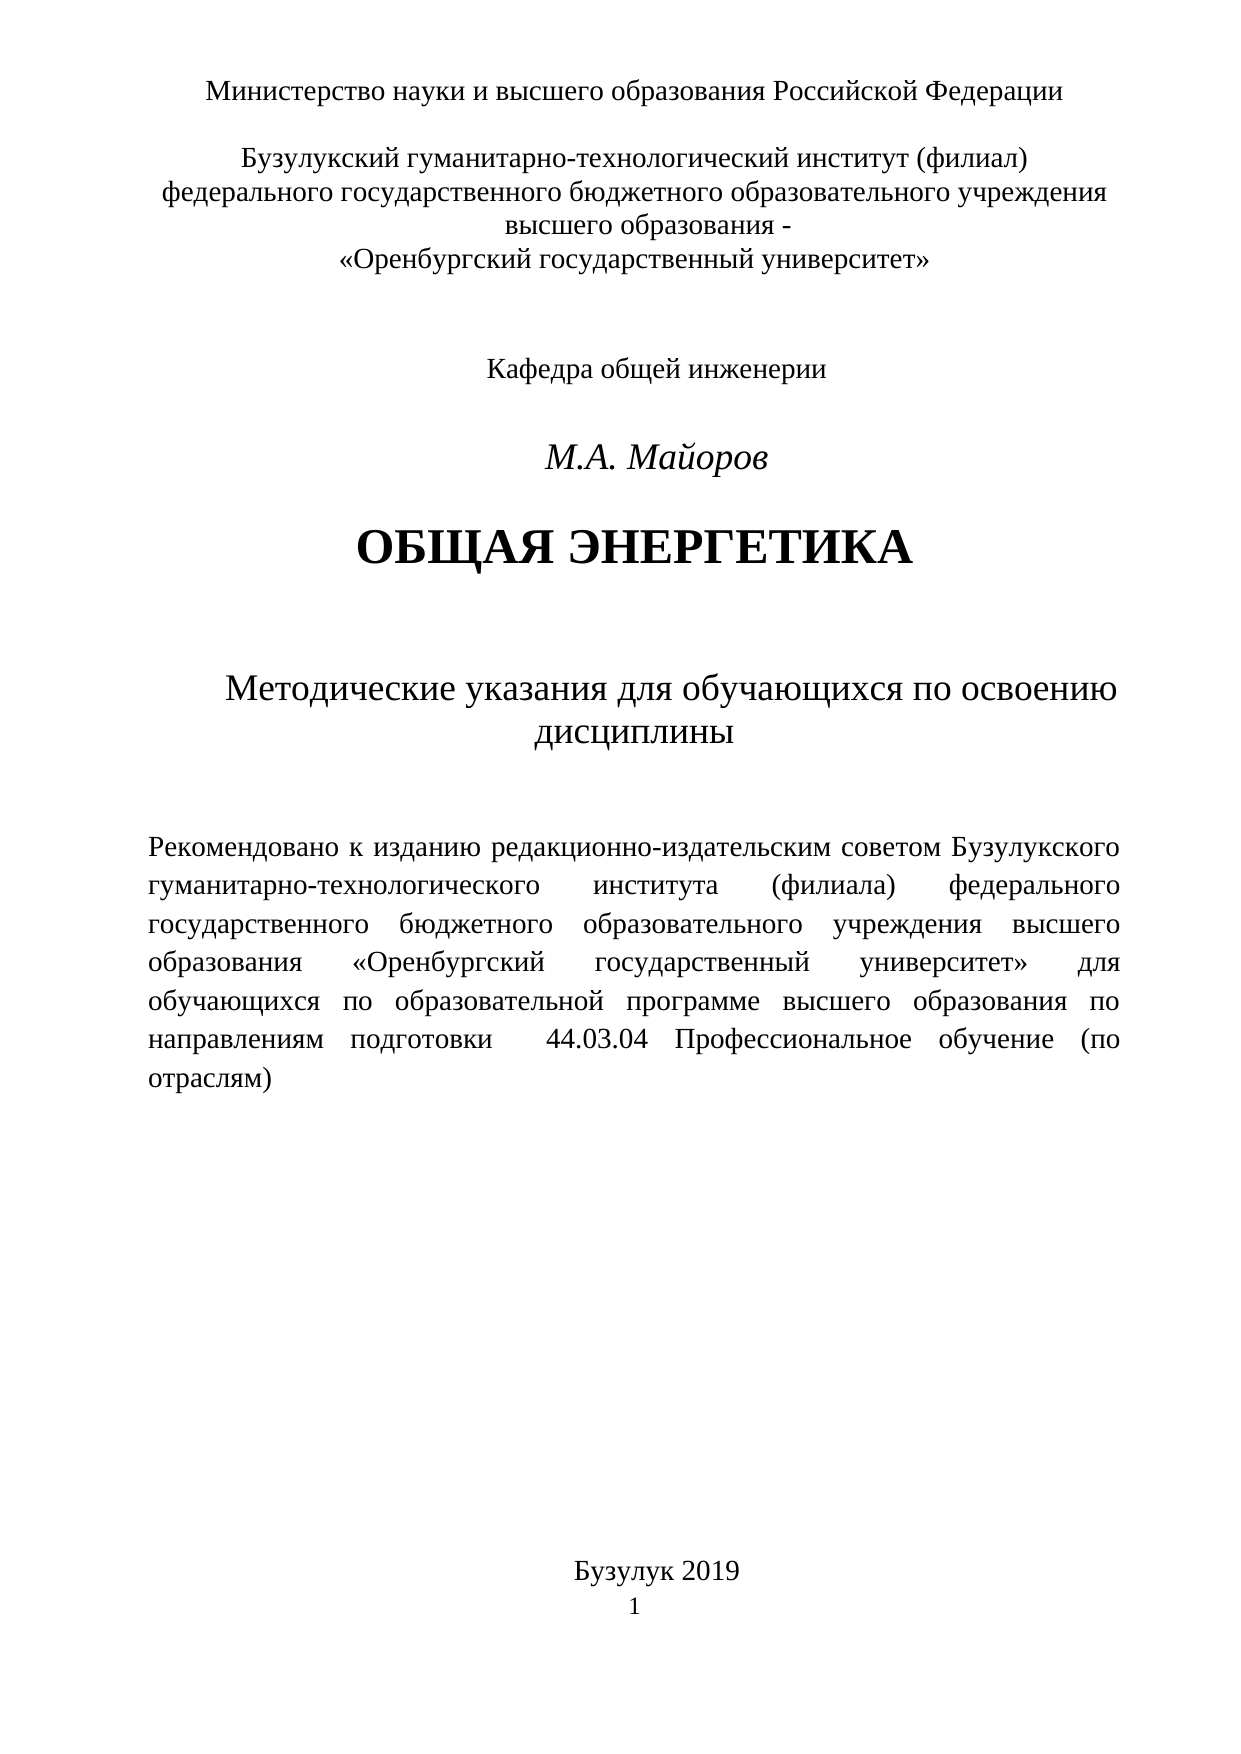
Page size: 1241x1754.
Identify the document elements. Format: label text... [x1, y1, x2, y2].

text Бузулук 2019 [192, 1553, 1121, 1586]
text ОБЩАЯ ЭНЕРГЕТИКА [148, 517, 1121, 574]
text Министерство науки и высшего образования Российской Федерации [148, 73, 1121, 107]
text высшего образования - [148, 207, 1148, 241]
text Бузулукский гуманитарно-технологический институт (филиал) [148, 140, 1121, 174]
text «Оренбургский государственный университет» [148, 241, 1121, 274]
text Рекомендовано к изданию редакционно-издательским советом Бузулукского гуманитарно-технологического института (филиала) федерального государственного бюджетного образовательного учреждения высшего образования «Оренбургский государственный университет» для обучающихся по образовательной программе высшего образования по направлениям подготовки 44.03.04 Профессиональное обучение (по отраслям) [148, 829, 1121, 1093]
text Методические указания для обучающихся по освоению дисциплины [148, 665, 1121, 752]
text федерального государственного бюджетного образовательного учреждения [148, 174, 1121, 207]
text М.А. Майоров [192, 434, 1121, 477]
text Кафедра общей инженерии [192, 351, 1121, 385]
